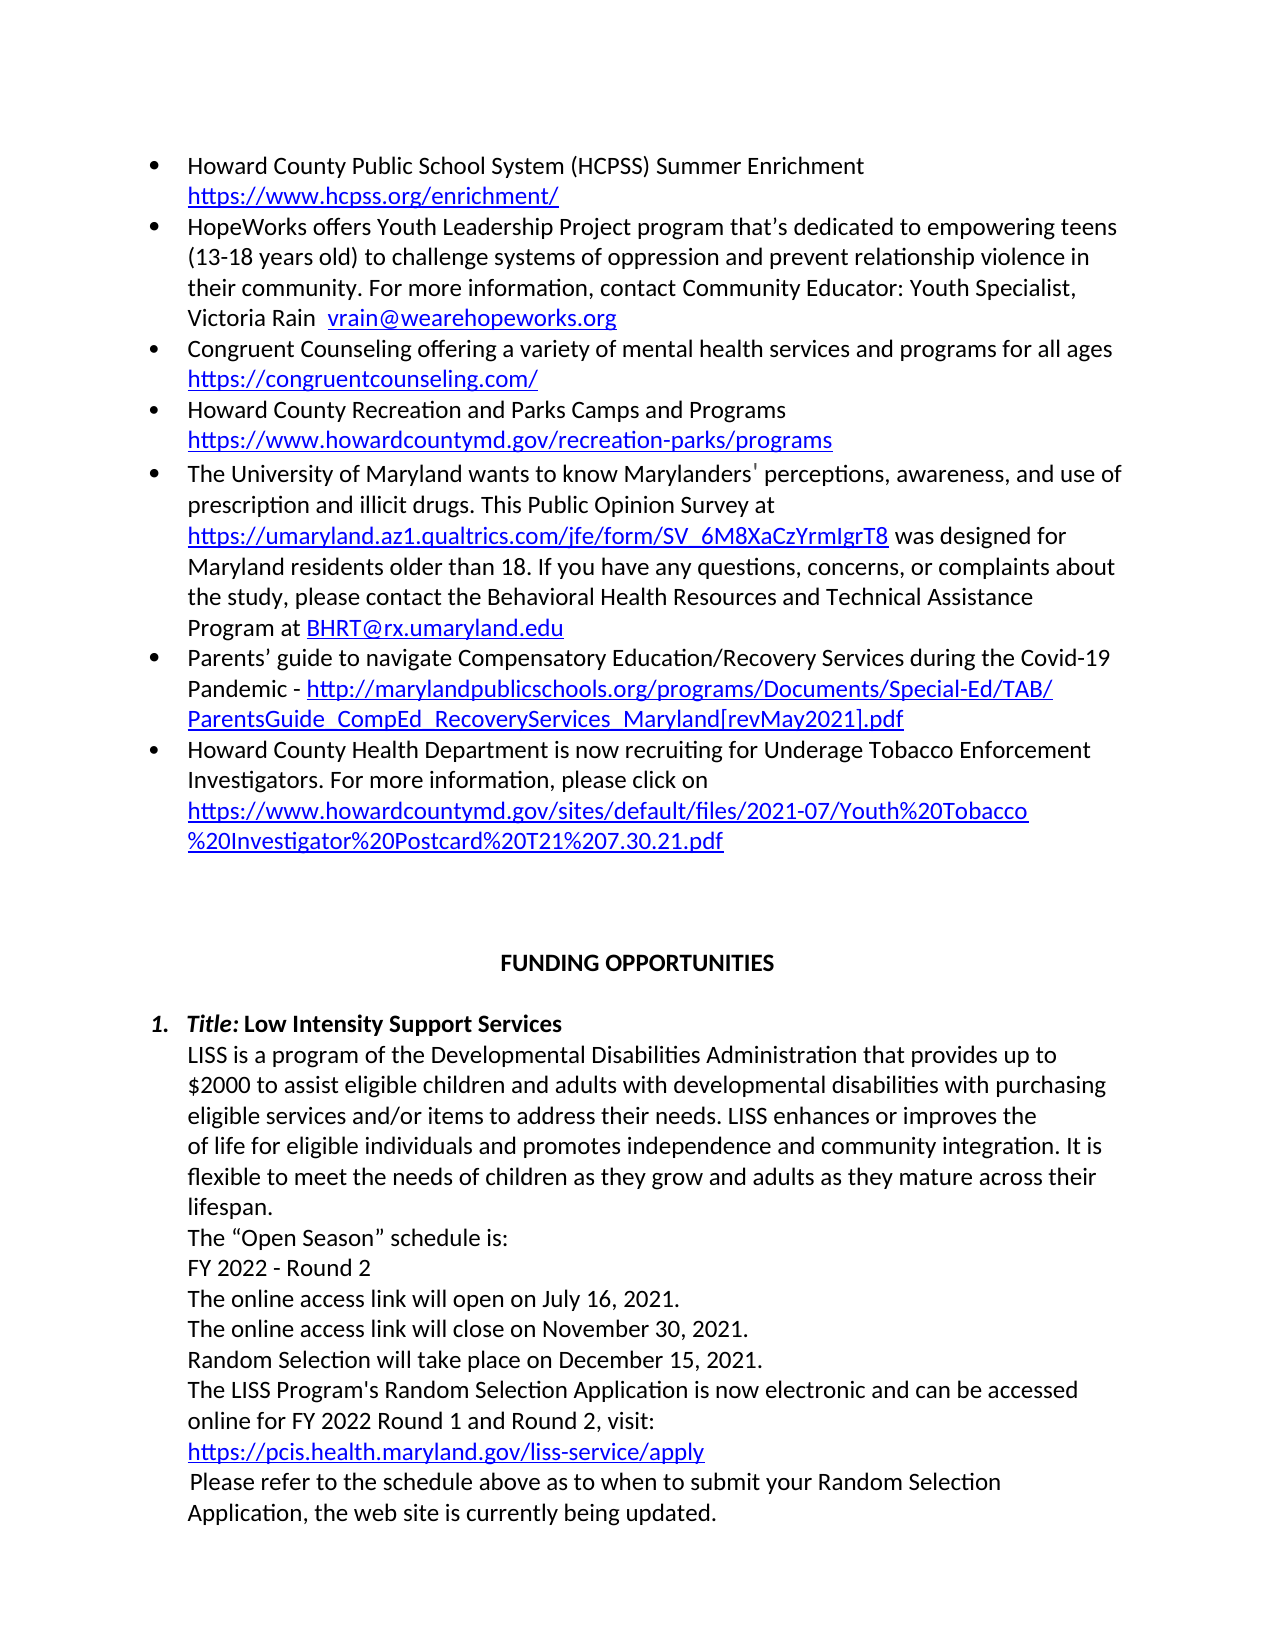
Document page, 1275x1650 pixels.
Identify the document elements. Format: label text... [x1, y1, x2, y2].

text The online access link will open on July 16, 2021. [150, 1283, 1125, 1314]
list Howard County Public School System (HCPSS) Summer Enrichment https://www.hcpss.org/enrichment/ [150, 150, 1125, 211]
text $2000 to assist eligible children and adults with developmental disabilities with purchasing [150, 1069, 1125, 1100]
text https://congruentcounseling.com/ [150, 364, 1125, 394]
text https://umaryland.az1.qualtrics.com/jfe/form/SV_6M8XaCzYrmIgrT8 was designed for [150, 520, 1125, 551]
text Random Selection will take place on December 15, 2021. [150, 1344, 1125, 1375]
text FUNDING OPPORTUNITIES [150, 947, 1125, 978]
text Maryland residents older than 18. If you have any questions, concerns, or complaints about [150, 551, 1125, 581]
text the study, please contact the Behavioral Health Resources and Technical Assistance [150, 581, 1125, 612]
text The “Open Season” schedule is: [150, 1222, 1125, 1253]
list HopeWorks offers Youth Leadership Project program that’s dedicated to empowering teens (13-18 years old) to challenge systems of oppression and prevent relationship violence in their community. For more information, contact Community Educator: Youth Specialist, Victoria Rain vrain@wearehopeworks.org [150, 211, 1125, 333]
text online for FY 2022 Round 1 and Round 2, visit: [150, 1405, 1125, 1436]
text https://www.howardcountymd.gov/recreation-parks/programs [150, 425, 1125, 455]
text The LISS Program's Random Selection Application is now electronic and can be accessed [150, 1375, 1125, 1405]
list Congruent Counseling offering a variety of mental health services and programs for all ages [150, 333, 1125, 364]
text Program at BHRT@rx.umaryland.edu [150, 612, 1125, 642]
text 1. Title: Low Intensity Support Services [150, 1008, 1125, 1039]
list Parents’ guide to navigate Compensatory Education/Recovery Services during the Covid-19 Pandemic - http://marylandpublicschools.org/programs/Documents/Special-Ed/TAB/ParentsGuide_CompEd_RecoveryServices_Maryland[revMay2021].pdf [150, 642, 1125, 734]
text eligible services and/or items to address their needs. LISS enhances or improves the [150, 1100, 1125, 1131]
list The University of Maryland wants to know Marylanders' perceptions, awareness, and use of prescription and illicit drugs. This Public Opinion Survey at [150, 455, 1125, 520]
text FY 2022 - Round 2 [150, 1253, 1125, 1283]
text Application, the web site is currently being updated. [150, 1497, 1125, 1527]
list Howard County Recreation and Parks Camps and Programs [150, 394, 1125, 425]
list Howard County Health Department is now recruiting for Underage Tobacco Enforcement Investigators. For more information, please click on https://www.howardcountymd.gov/sites/default/files/2021-07/Youth%20Tobacco%20Investigator%20Postcard%20T21%207.30.21.pdf [150, 734, 1125, 856]
text https://pcis.health.maryland.gov/liss-service/apply Please refer to the schedule above as to when to submit your Random Selection [150, 1436, 1125, 1497]
text of life for eligible individuals and promotes independence and community integration. It is [150, 1131, 1125, 1161]
text LISS is a program of the Developmental Disabilities Administration that provides up to [150, 1039, 1125, 1069]
text lifespan. [150, 1192, 1125, 1222]
text The online access link will close on November 30, 2021. [150, 1314, 1125, 1344]
text flexible to meet the needs of children as they grow and adults as they mature across their [150, 1161, 1125, 1192]
